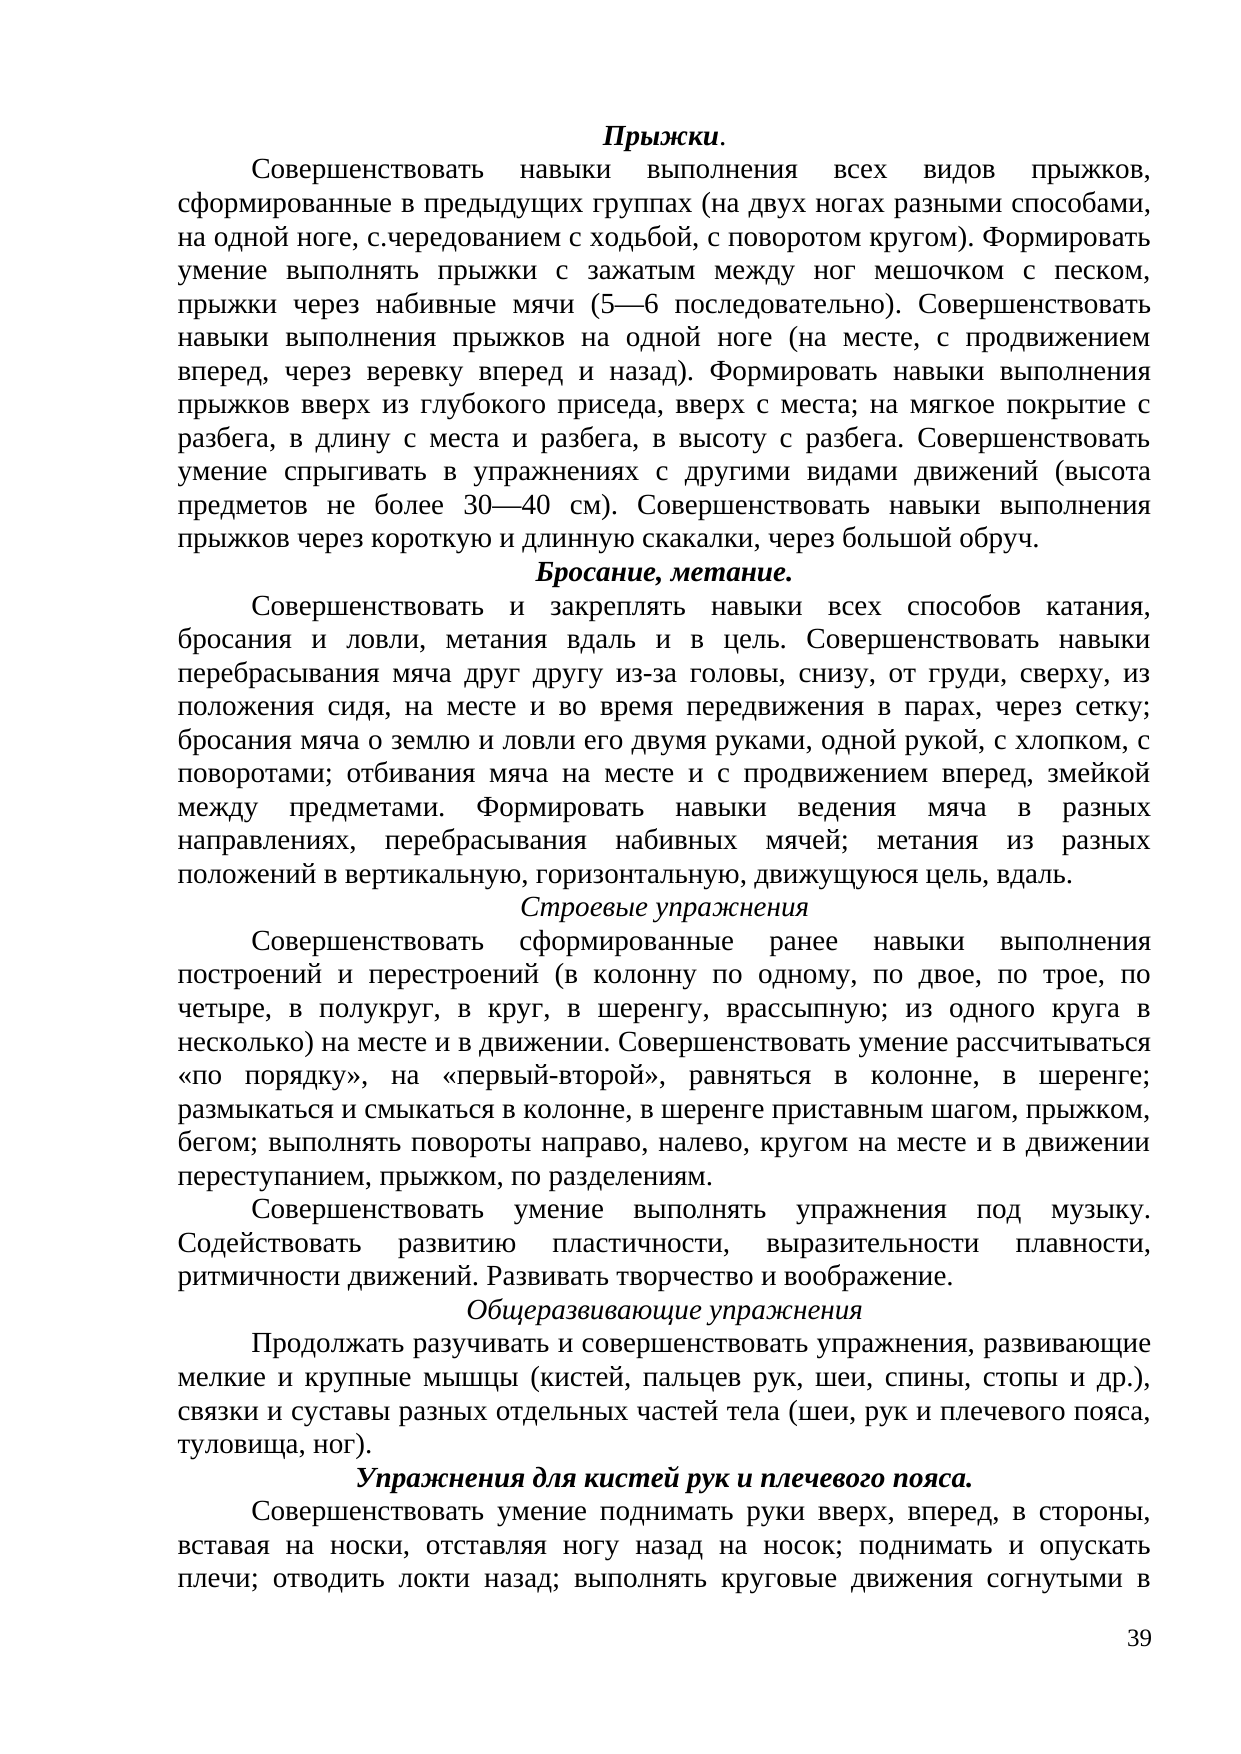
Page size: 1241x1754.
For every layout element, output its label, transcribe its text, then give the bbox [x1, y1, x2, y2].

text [177, 1493, 1152, 1594]
text Упражнения для кистей рук и плечевого пояса. [177, 1460, 1152, 1493]
text Строевые упражнения [177, 889, 1152, 923]
text Совершенствовать сформированные ранее навыки выполнения построений и перестроений (в колонну по одному, по двое, по трое, по четыре, в полукруг, в круг, в шеренгу, врассыпную; из одного круга в несколько) на месте и в движении. Совершенствовать умение рассчитываться «по порядку», на «первый-второй», равняться в колонне, в шеренге; размыкаться и смыкаться в колонне, в шеренге приставным шагом, прыжком, бегом; выполнять повороты направо, налево, кругом на месте и в движении переступанием, прыжком, по разделениям. [177, 923, 1152, 1191]
text Общеразвивающие упражнения [177, 1292, 1152, 1326]
text Совершенствовать и закреплять навыки всех способов катания, бросания и ловли, метания вдаль и в цель. Совершенствовать навыки перебрасывания мяча друг другу из-за головы, снизу, от груди, сверху, из положения сидя, на месте и во время передвижения в парах, через сетку; бросания мяча о землю и ловли его двумя руками, одной рукой, с хлопком, с поворотами; отбивания мяча на месте и с продвижением вперед, змейкой между предметами. Формировать навыки ведения мяча в разных направлениях, перебрасывания набивных мячей; метания из разных положений в вертикальную, горизонтальную, движущуюся цель, вдаль. [177, 588, 1152, 889]
text Совершенствовать навыки выполнения всех видов прыжков, сформированные в предыдущих группах (на двух ногах разными способами, на одной ноге, с.чередованием с ходьбой, с поворотом кругом). Формировать умение выполнять прыжки с зажатым между ног мешочком с песком, прыжки через набивные мячи (5—6 последовательно). Совершенствовать навыки выполнения прыжков на одной ноге (на месте, с продвижением вперед, через веревку вперед и назад). Формировать навыки выполнения прыжков вверх из глубокого приседа, вверх с места; на мягкое покрытие с разбега, в длину с места и разбега, в высоту с разбега. Совершенствовать умение спрыгивать в упражнениях с другими видами движений (высота предметов не более 30—40 см). Совершенствовать навыки выполнения прыжков через короткую и длинную скакалки, через большой обруч. [177, 152, 1152, 554]
text Продолжать разучивать и совершенствовать упражнения, развивающие мелкие и крупные мышцы (кистей, пальцев рук, шеи, спины, стопы и др.), связки и суставы разных отдельных частей тела (шеи, рук и плечевого пояса, туловища, ног). [177, 1326, 1152, 1460]
text Прыжки. [177, 118, 1152, 152]
text Совершенствовать умение выполнять упражнения под музыку. Содействовать развитию пластичности, выразительности плавности, ритмичности движений. Развивать творчество и воображение. [177, 1191, 1152, 1292]
text Бросание, метание. [177, 554, 1152, 588]
